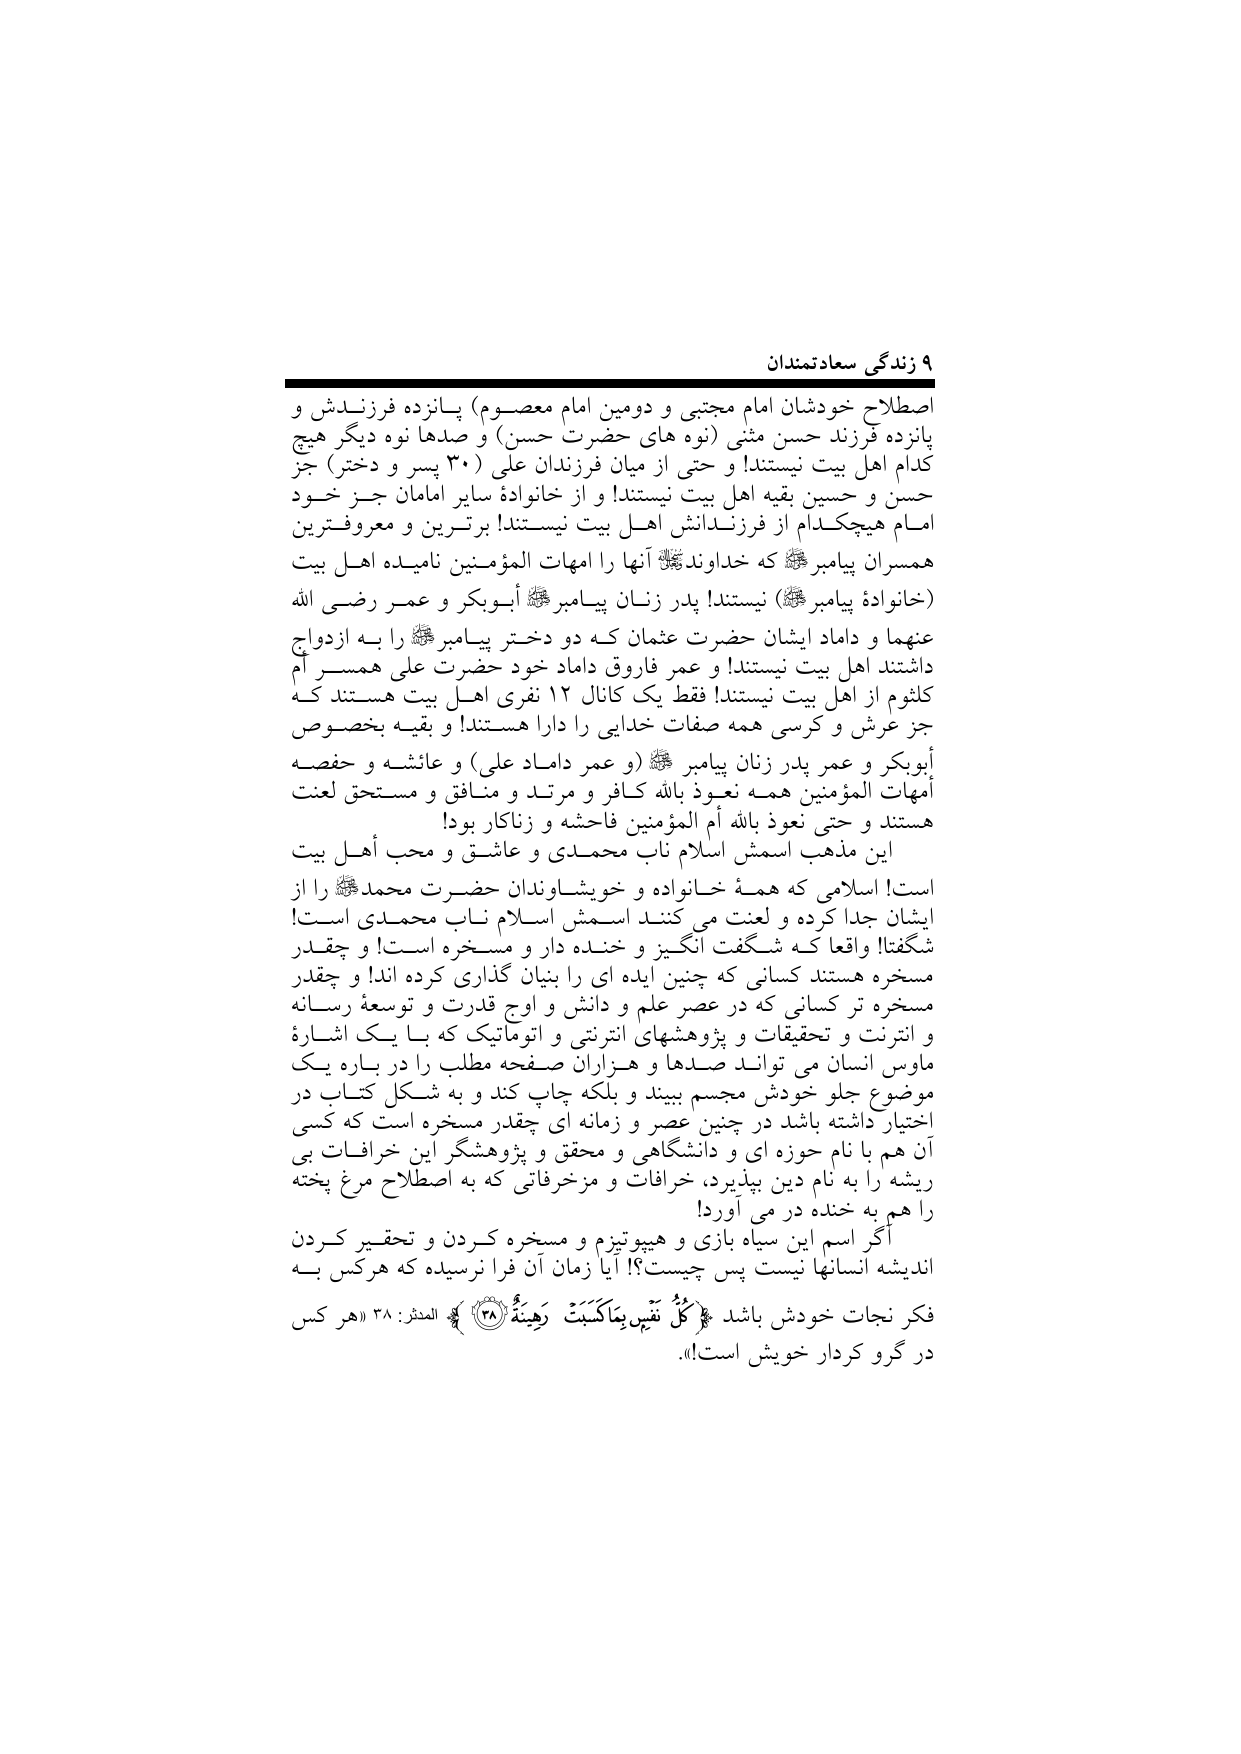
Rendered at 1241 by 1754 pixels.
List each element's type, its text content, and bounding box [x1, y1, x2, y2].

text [289, 396, 933, 840]
text این مذهب اسمش اسلام ناب محمدی و عاشق و محب أهل بیت است! اسلامی که همۀ خانواده و خویشاوندان حضرت محمد را از ایشان جدا کرده و لعنت می کنند اسمش اسلام ناب محمدی است! شگفتا! واقعا که شگفت انگیز و خنده دار و مسخره است! و چقدر مسخره هستند کسانی که چنین ایده ای را بنیان گذاری کرده اند! و چقدر مسخره تر کسانی که در عصر علم و دانش و اوج قدرت و توسعۀ رسانه و انترنت و تحقیقات و پژوهشهای انترنتی و اتوماتیک که با یک اشارۀ ماوس انسان می تواند صدها و هزاران صفحه مطلب را در باره یک موضوع جلو خودش مجسم ببیند و بلکه چاپ کند و به شکل کتاب در اختیار داشته باشد در چنین عصر و زمانه ای چقدر مسخره است که کسی آن هم با نام حوزه ای و دانشگاهی و محقق و پژوهشگر این خرافات بی ریشه را به نام دین بپذیرد، خرافات و مزخرفاتی که به اصطلاح مرغ پخته را هم به خنده در می آورد! [289, 840, 933, 1228]
text آگر اسم این سیاه بازی و هیپوتیزم و مسخره کردن و تحقیر کردن اندیشه انسانها نیست پس چیست؟! آیا زمان آن فرا نرسیده که هرکس به فکر نجات خودش باشد ﭽ ﰅ ﰆ ﰇ ﰈ ﰉ ﰊ ﭼ المدثر: ٣٨ «هر کس در گرو کردار خویش است!». [289, 1228, 933, 1371]
